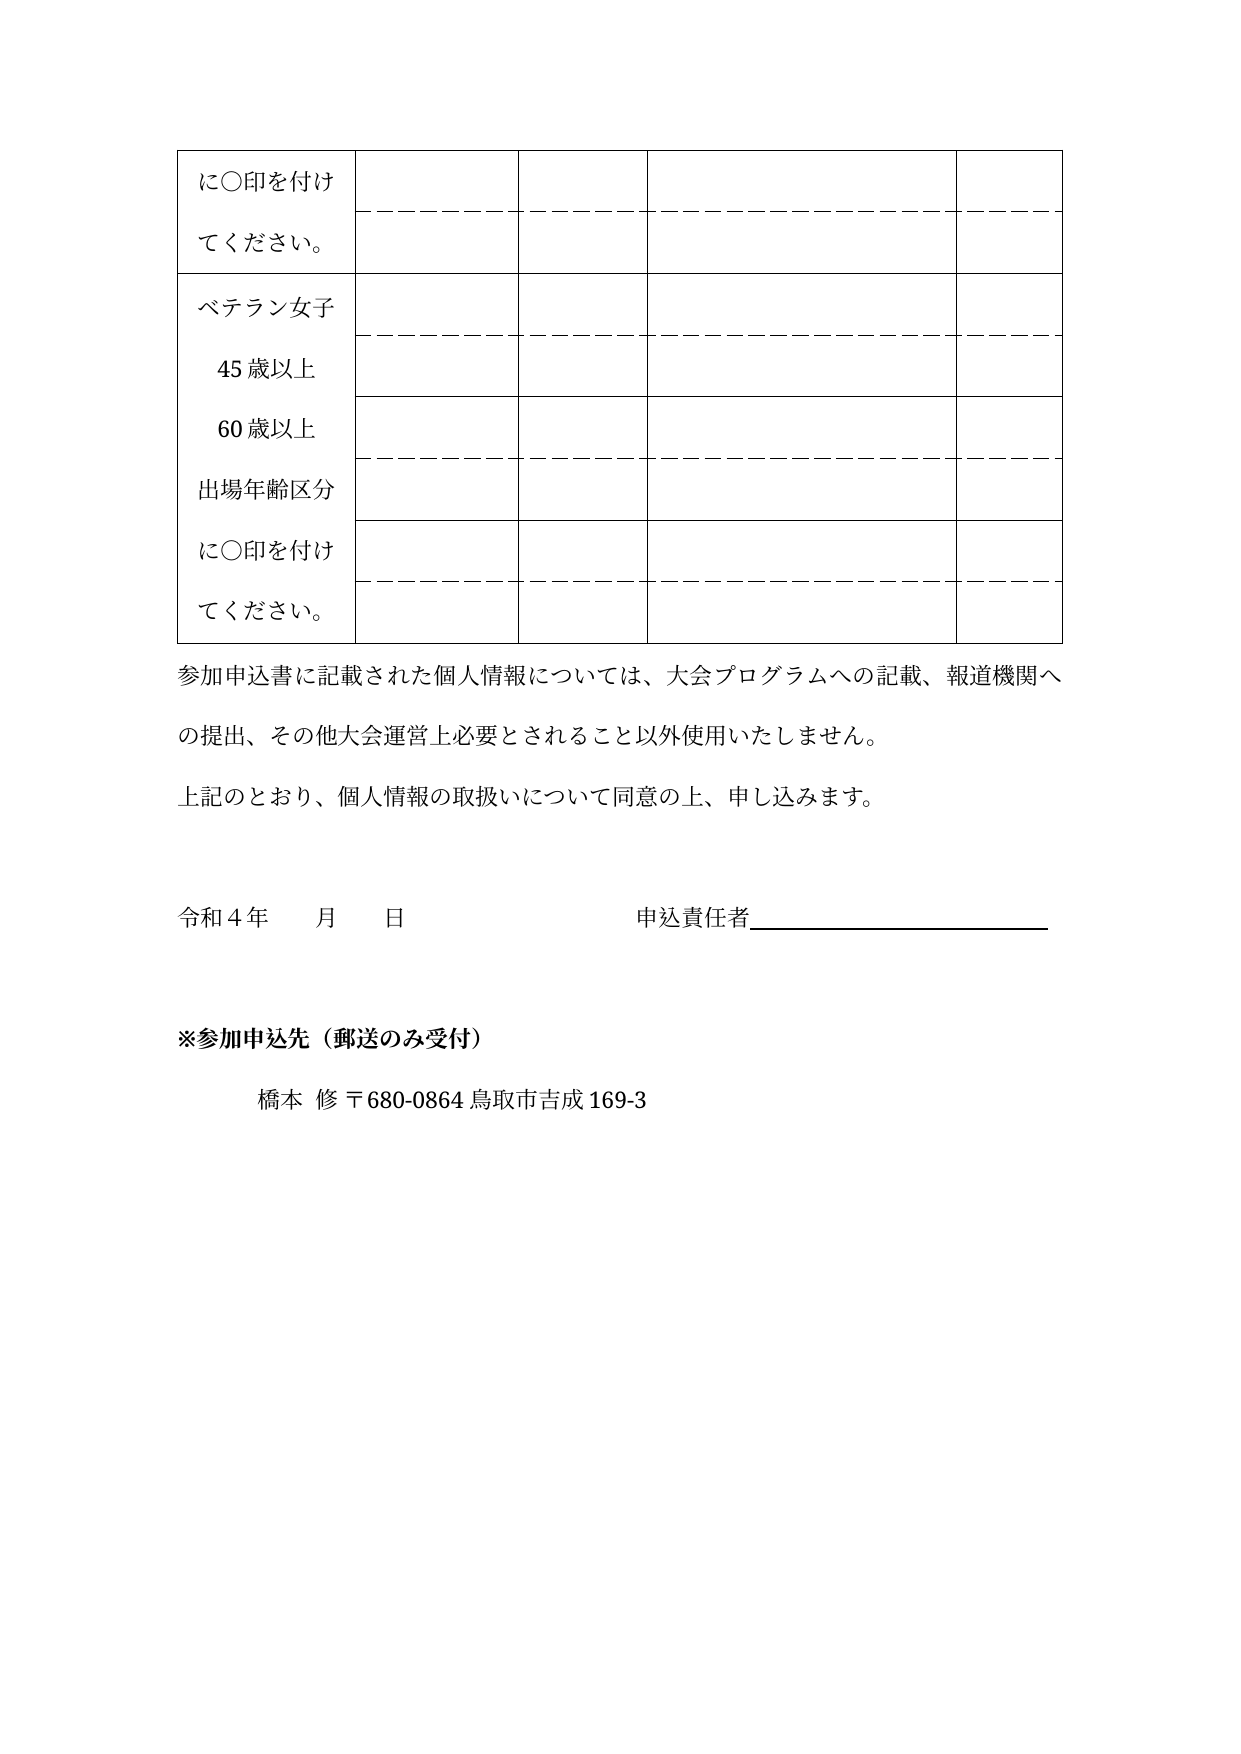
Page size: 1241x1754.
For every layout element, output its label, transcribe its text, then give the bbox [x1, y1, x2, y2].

table_cell [957, 274, 1062, 334]
table_cell [356, 521, 518, 581]
table_cell [648, 211, 956, 273]
table_cell [957, 211, 1062, 273]
table_cell [957, 581, 1062, 643]
text 橋本 修 〒680-0864 鳥取市吉成169-3 [177, 1068, 1063, 1129]
table_cell [519, 397, 647, 458]
table_cell [957, 458, 1062, 519]
table_cell [356, 335, 518, 396]
table_cell [519, 211, 647, 273]
table_cell [356, 274, 518, 334]
table_cell [519, 335, 647, 396]
text 参加申込書に記載された個人情報については、大会プログラムへの記載、報道機関への提出、その他大会運営上必要とされること以外使用いたしません。 [177, 644, 1063, 765]
table_cell [519, 458, 647, 519]
table_cell [356, 458, 518, 519]
table_cell [356, 211, 518, 273]
table_cell [356, 151, 518, 211]
text ※参加申込先（郵送のみ受付） [177, 1008, 1063, 1068]
table_cell [957, 151, 1062, 211]
table_cell [957, 335, 1062, 396]
table_cell [356, 397, 518, 458]
table_cell [519, 521, 647, 581]
table_cell ベテラン女子45歳以上 60歳以上 出場年齢区分に○印を付けてください。 [178, 274, 355, 643]
table_cell [519, 274, 647, 334]
text 上記のとおり、個人情報の取扱いについて同意の上、申し込みます。 [177, 765, 1063, 826]
table_cell [648, 335, 956, 396]
table_cell [957, 397, 1062, 458]
table_cell [648, 397, 956, 458]
table_cell [648, 274, 956, 334]
table_cell [957, 521, 1062, 581]
text 令和４年 月 日 申込責任者 [177, 886, 1063, 947]
table_cell [519, 151, 647, 211]
table_cell [648, 581, 956, 643]
table_cell [519, 581, 647, 643]
table_cell [648, 458, 956, 519]
table_cell [648, 151, 956, 211]
table_cell [356, 581, 518, 643]
table_cell [648, 521, 956, 581]
